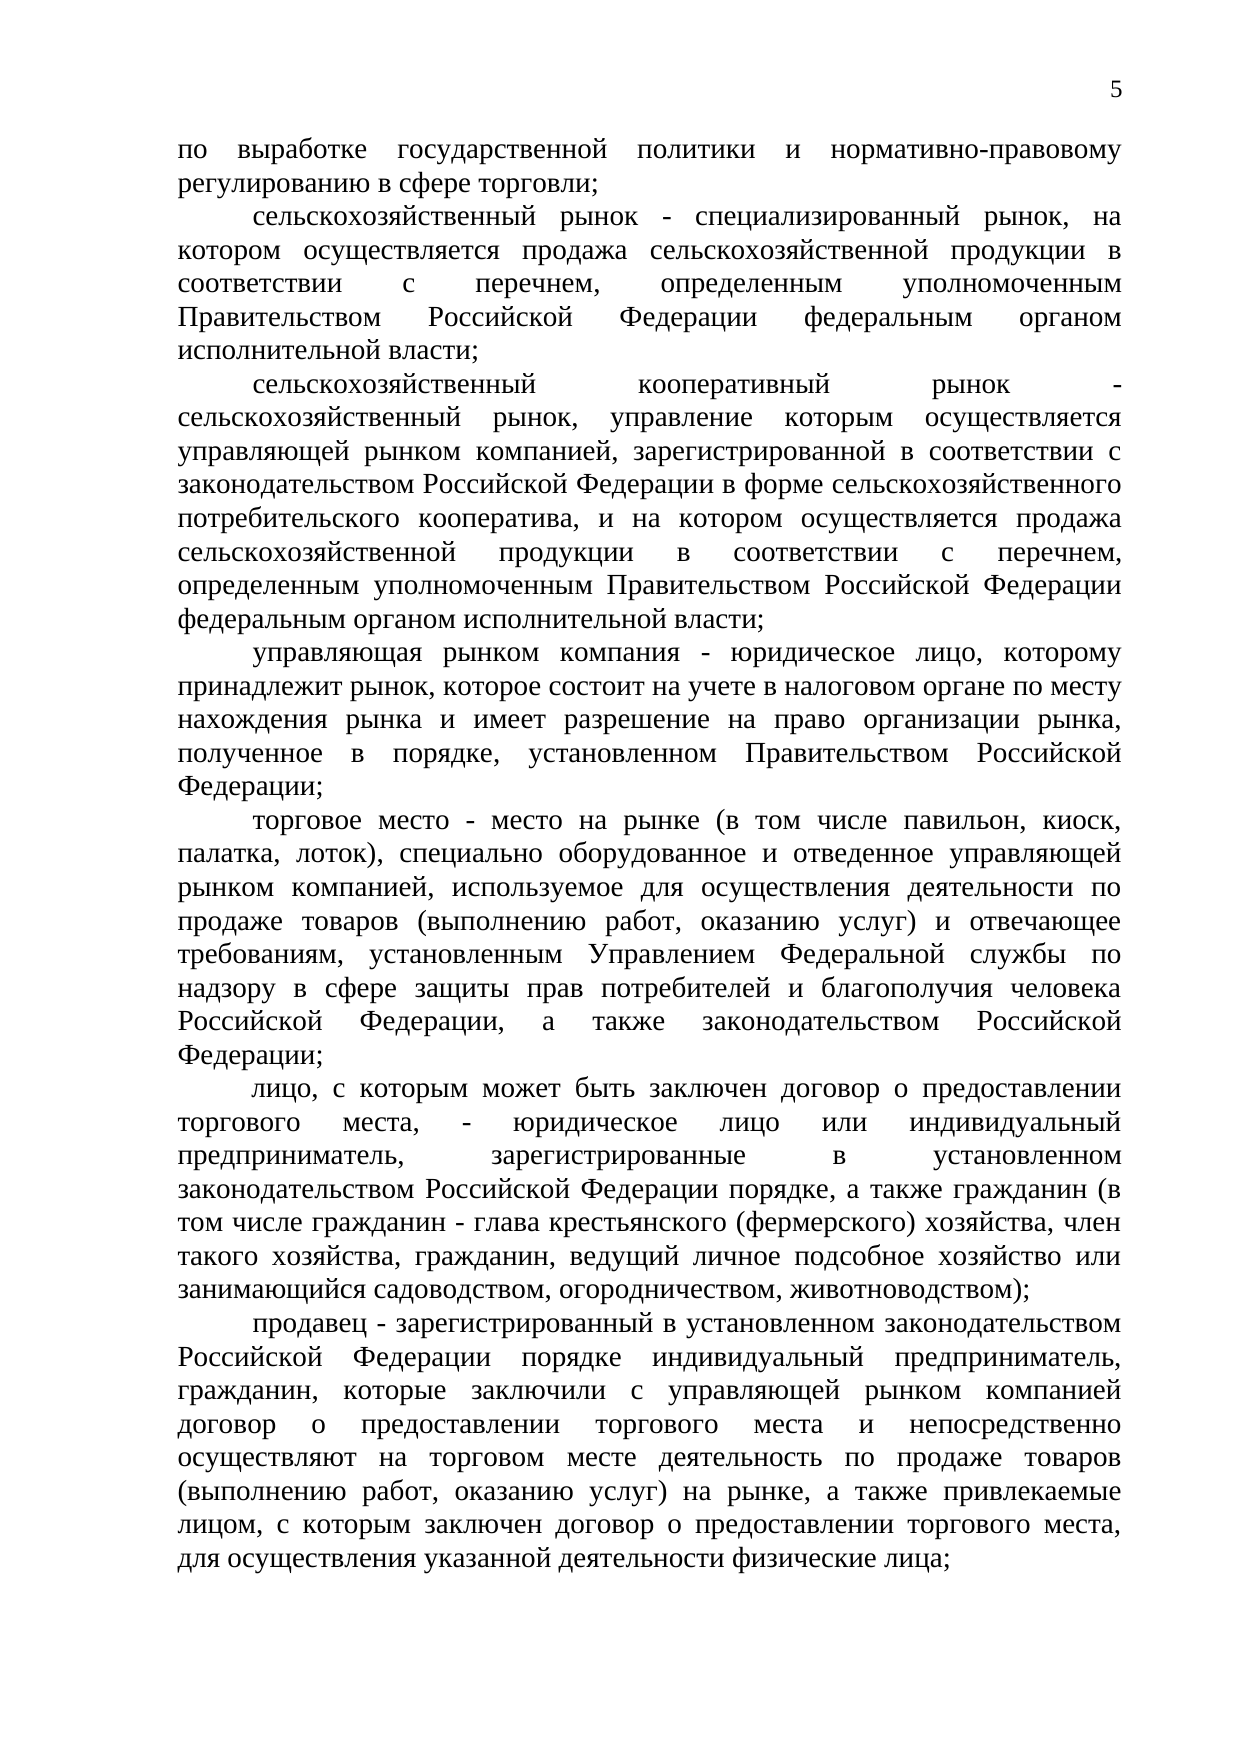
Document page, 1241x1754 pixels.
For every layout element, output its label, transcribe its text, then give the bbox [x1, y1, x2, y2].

text сельскохозяйственный рынок - специализированный рынок, на котором осуществляется продажа сельскохозяйственной продукции в соответствии с перечнем, определенным уполномоченным Правительством Российской Федерации федеральным органом исполнительной власти; [177, 198, 1122, 366]
text торговое место - место на рынке (в том числе павильон, киоск, палатка, лоток), специально оборудованное и отведенное управляющей рынком компанией, используемое для осуществления деятельности по продаже товаров (выполнению работ, оказанию услуг) и отвечающее требованиям, установленным Управлением Федеральной службы по надзору в сфере защиты прав потребителей и благополучия человека Российской Федерации, а также законодательством Российской Федерации; [177, 802, 1122, 1070]
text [177, 131, 1122, 198]
text продавец - зарегистрированный в установленном законодательством Российской Федерации порядке индивидуальный предприниматель, гражданин, которые заключили с управляющей рынком компанией договор о предоставлении торгового места и непосредственно осуществляют на торговом месте деятельность по продаже товаров (выполнению работ, оказанию услуг) на рынке, а также привлекаемые лицом, с которым заключен договор о предоставлении торгового места, для осуществления указанной деятельности физические лица; [177, 1305, 1122, 1573]
text лицо, с которым может быть заключен договор о предоставлении торгового места, - юридическое лицо или индивидуальный предприниматель, зарегистрированные в установленном законодательством Российской Федерации порядке, а также гражданин (в том числе гражданин - глава крестьянского (фермерского) хозяйства, член такого хозяйства, гражданин, ведущий личное подсобное хозяйство или занимающийся садоводством, огородничеством, животноводством); [177, 1070, 1122, 1305]
text управляющая рынком компания - юридическое лицо, которому принадлежит рынок, которое состоит на учете в налоговом органе по месту нахождения рынка и имеет разрешение на право организации рынка, полученное в порядке, установленном Правительством Российской Федерации; [177, 634, 1122, 802]
text сельскохозяйственный кооперативный рынок - сельскохозяйственный рынок, управление которым осуществляется управляющей рынком компанией, зарегистрированной в соответствии с законодательством Российской Федерации в форме сельскохозяйственного потребительского кооператива, и на котором осуществляется продажа сельскохозяйственной продукции в соответствии с перечнем, определенным уполномоченным Правительством Российской Федерации федеральным органом исполнительной власти; [177, 366, 1122, 634]
